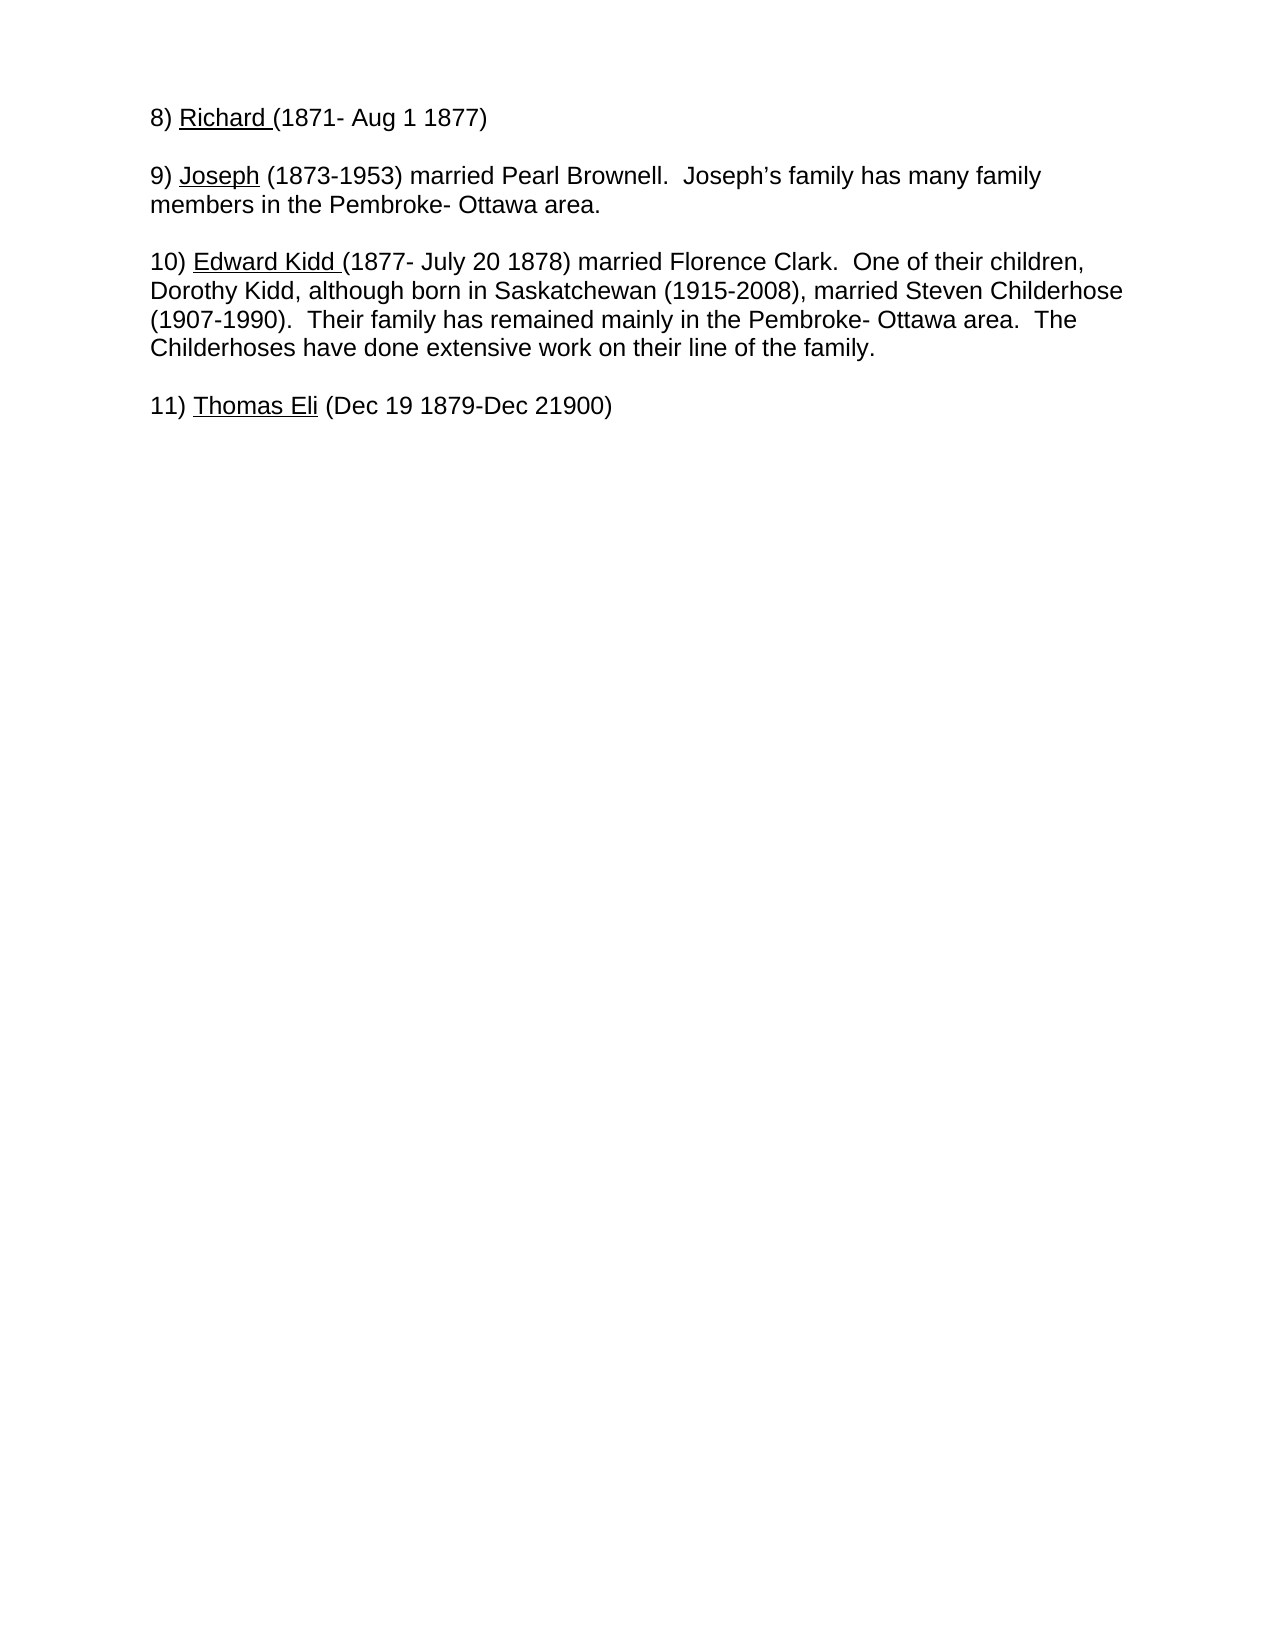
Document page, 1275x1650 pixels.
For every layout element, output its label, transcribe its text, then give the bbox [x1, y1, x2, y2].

text 10) Edward Kidd (1877- July 20 1878) married Florence Clark. One of their children, Dorothy Kidd, although born in Saskatchewan (1915-2008), married Steven Childerhose (1907-1990). Their family has remained mainly in the Pembroke- Ottawa area. The Childerhoses have done extensive work on their line of the family. [150, 247, 1125, 362]
text 8) Richard (1871- Aug 1 1877) [150, 103, 1125, 132]
text 11) Thomas Eli (Dec 19 1879-Dec 21900) [150, 391, 1125, 420]
text 9) Joseph (1873-1953) married Pearl Brownell. Joseph’s family has many family members in the Pembroke- Ottawa area. [150, 161, 1125, 218]
